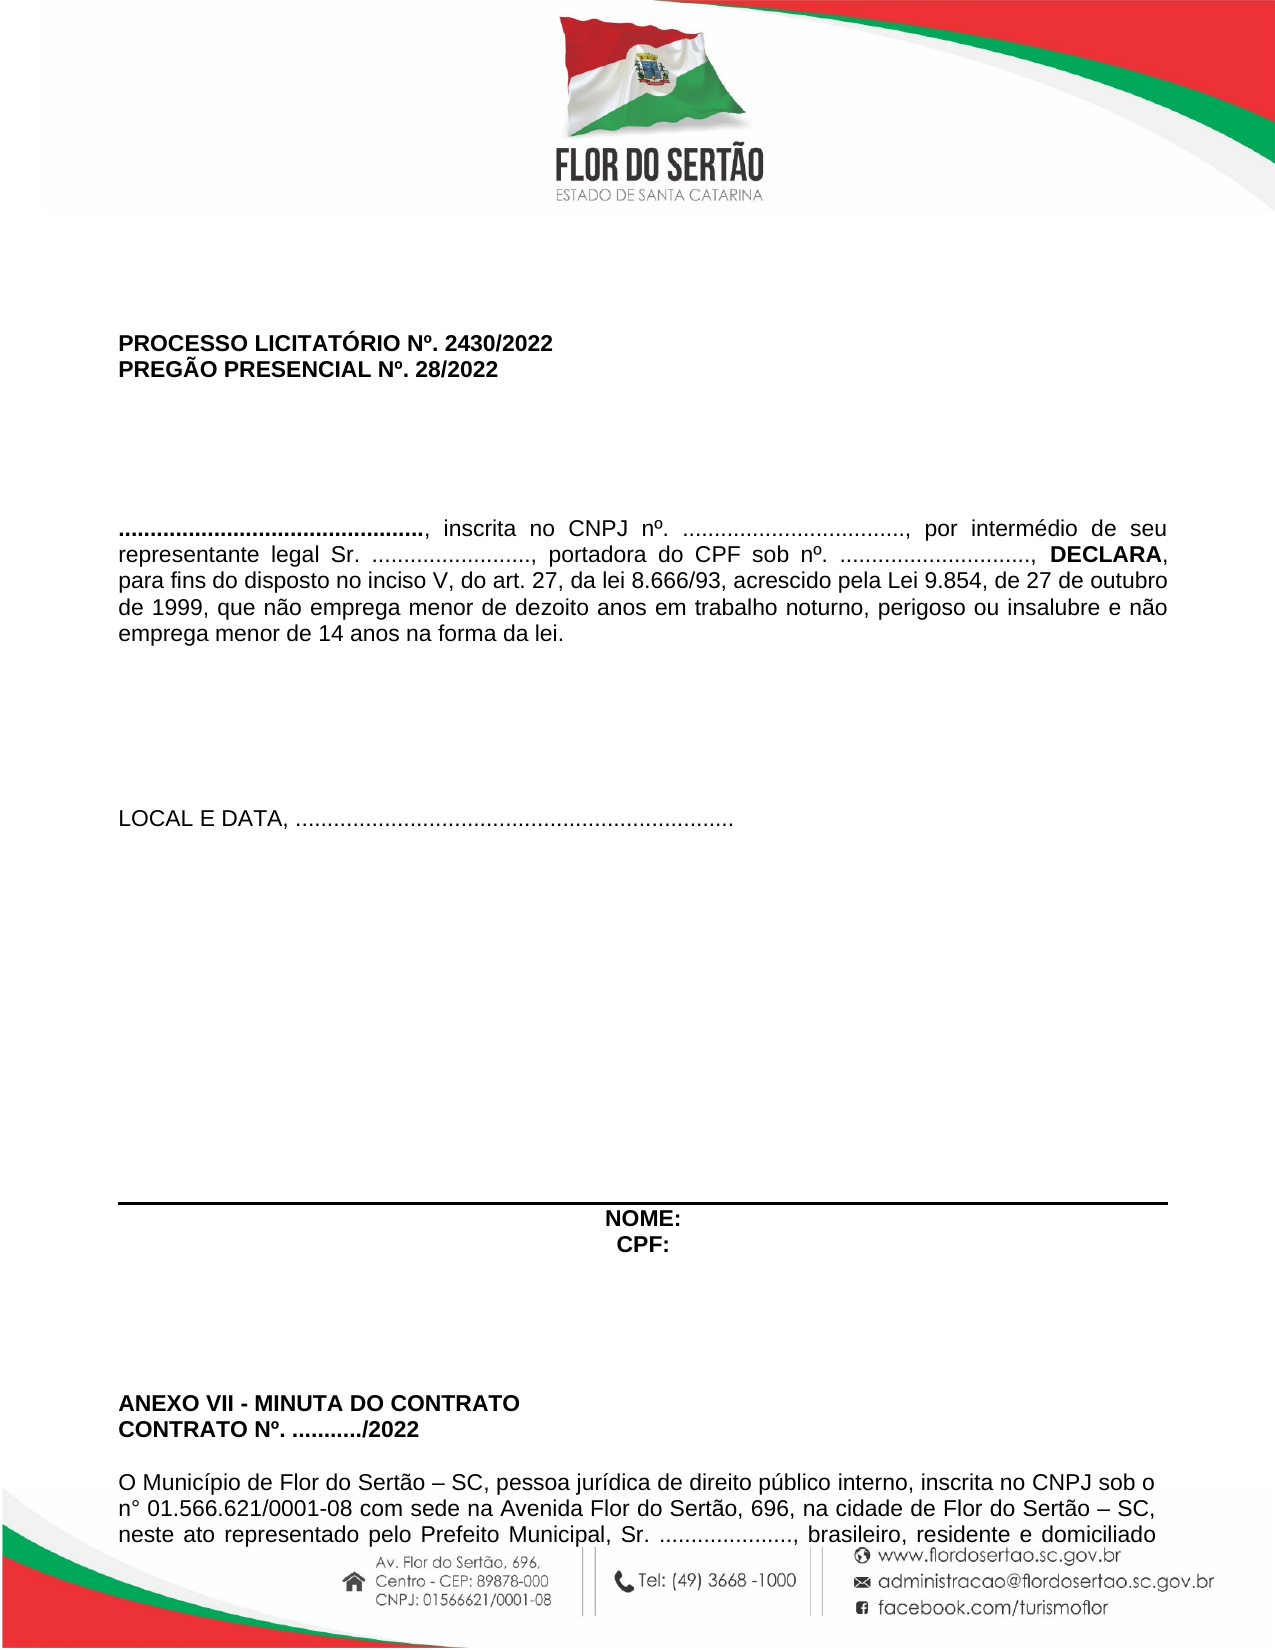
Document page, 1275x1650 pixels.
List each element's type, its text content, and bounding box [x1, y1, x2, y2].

text CPF: [118, 1231, 1168, 1258]
text NOME: [118, 1205, 1168, 1231]
text LOCAL E DATA, ..................................................................... [118, 804, 1168, 831]
text ................................................, inscrita no CNPJ nº. ..................................., por intermédio de seu representante legal Sr. ........................., portadora do CPF sob nº. .............................., DECLARA, para fins do disposto no inciso V, do art. 27, da lei 8.666/93, acrescido pela Lei 9.854, de 27 de outubro de 1999, que não emprega menor de dezoito anos em trabalho noturno, perigoso ou insalubre e não emprega menor de 14 anos na forma da lei. [118, 514, 1168, 646]
text CONTRATO Nº. .........../2022 [118, 1416, 1167, 1442]
text PROCESSO LICITATÓRIO Nº. 2430/2022 [118, 330, 1168, 356]
text ANEXO VII - MINUTA DO CONTRATO [118, 1389, 1167, 1416]
text PREGÃO PRESENCIAL Nº. 28/2022 [118, 356, 1168, 383]
picture [2, 1485, 1273, 1648]
picture [41, 0, 1275, 212]
